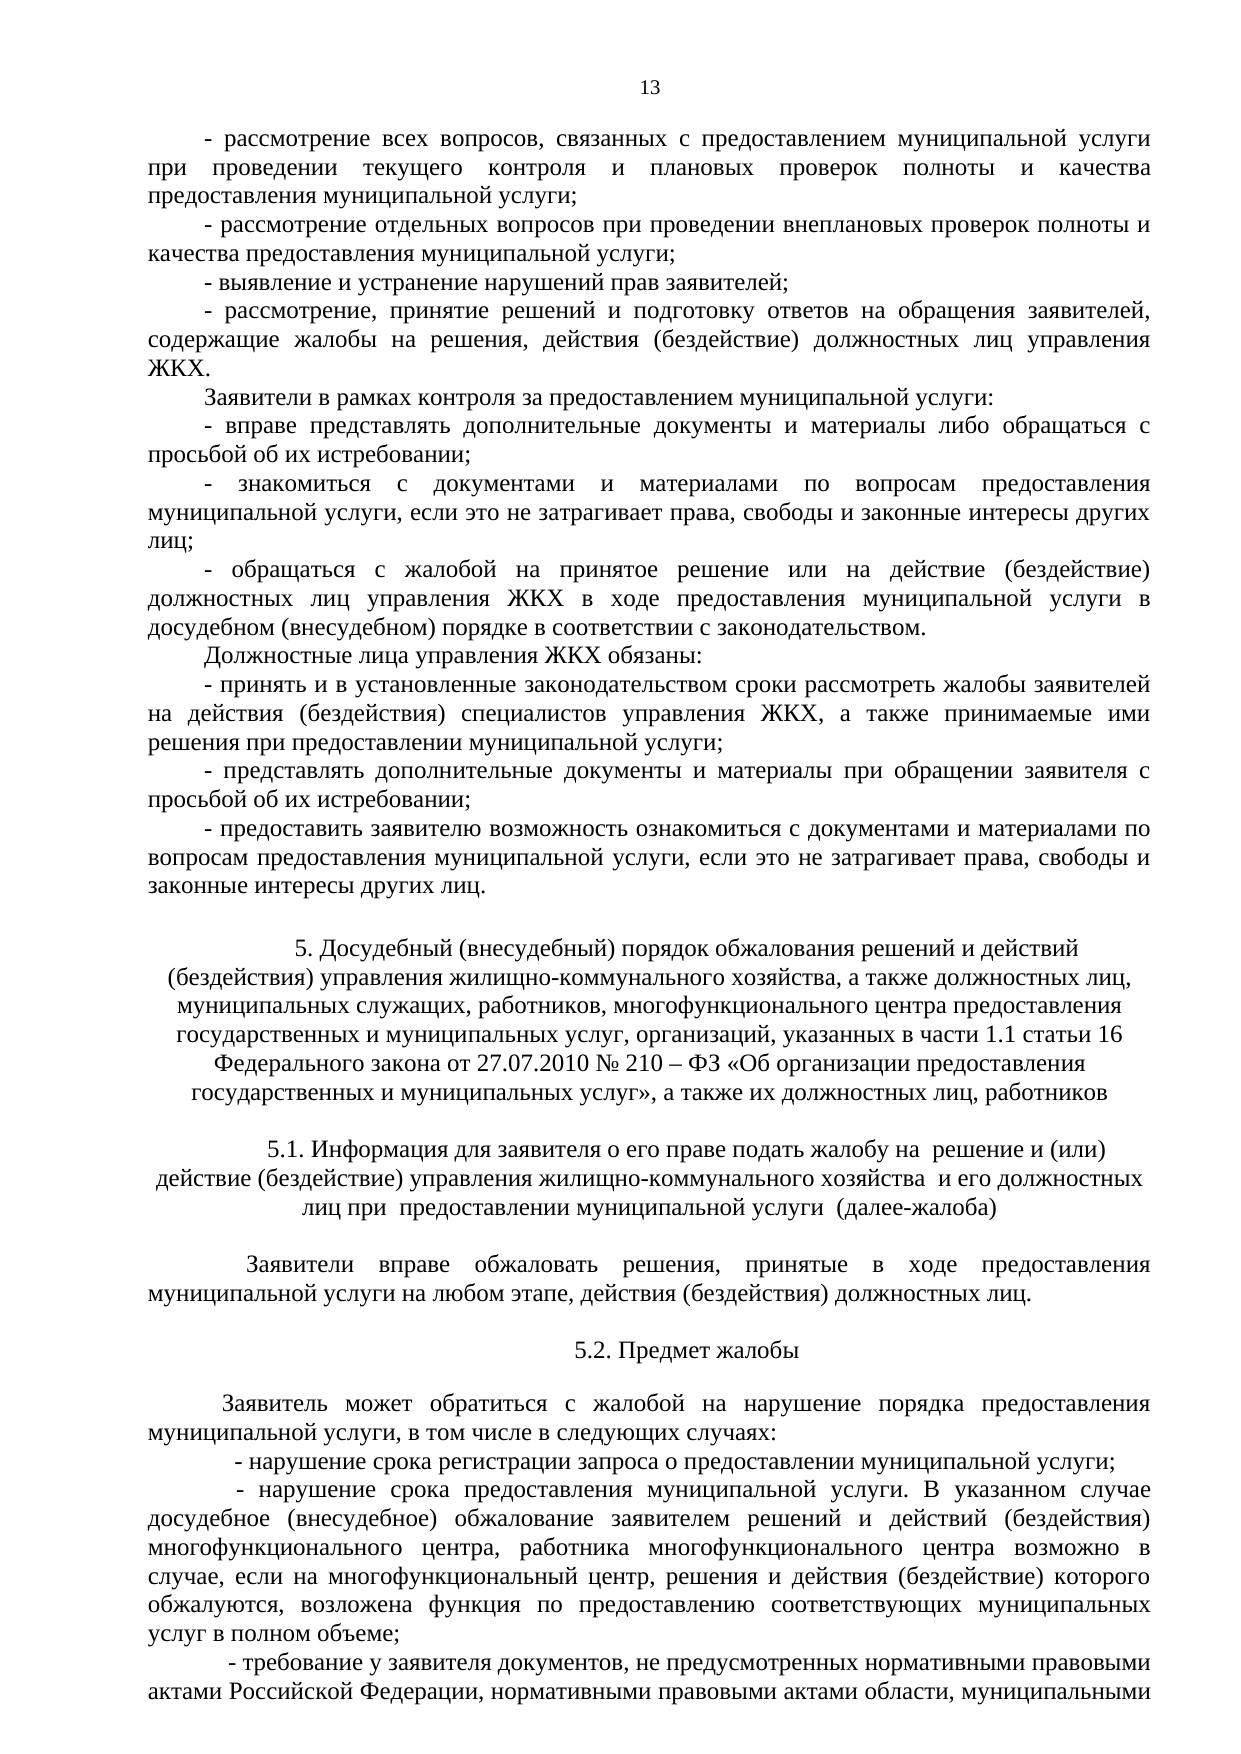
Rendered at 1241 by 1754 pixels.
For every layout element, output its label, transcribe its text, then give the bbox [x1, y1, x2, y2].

text Заявитель может обратиться с жалобой на нарушение порядка предоставления муниципальной услуги, в том числе в следующих случаях: [148, 1388, 1152, 1446]
text - принять и в установленные законодательством сроки рассмотреть жалобы заявителей на действия (бездействия) специалистов управления ЖКХ, а также принимаемые ими решения при предоставлении муниципальной услуги; [148, 669, 1152, 756]
text 5.2. Предмет жалобы [148, 1335, 1152, 1364]
text - предоставить заявителю возможность ознакомиться с документами и материалами по вопросам предоставления муниципальной услуги, если это не затрагивает права, свободы и законные интересы других лиц. [148, 813, 1152, 899]
text - нарушение срока предоставления муниципальной услуги. В указанном случае досудебное (внесудебное) обжалование заявителем решений и действий (бездействия) многофункционального центра, работника многофункционального центра возможно в случае, если на многофункциональный центр, решения и действия (бездействие) которого обжалуются, возложена функция по предоставлению соответствующих муниципальных услуг в полном объеме; [148, 1474, 1152, 1647]
text - рассмотрение, принятие решений и подготовку ответов на обращения заявителей, содержащие жалобы на решения, действия (бездействие) должностных лиц управления ЖКХ. [148, 296, 1152, 382]
text - рассмотрение всех вопросов, связанных с предоставлением муниципальной услуги при проведении текущего контроля и плановых проверок полноты и качества предоставления муниципальной услуги; [148, 123, 1152, 209]
text 5. Досудебный (внесудебный) порядок обжалования решений и действий (бездействия) управления жилищно-коммунального хозяйства, а также должностных лиц, муниципальных служащих, работников, многофункционального центра предоставления государственных и муниципальных услуг, организаций, указанных в части 1.1 статьи 16 Федерального закона от 27.07.2010 № 210 – ФЗ «Об организации предоставления государственных и муниципальных услуг», а также их должностных лиц, работников [148, 933, 1152, 1105]
text 5.1. Информация для заявителя о его праве подать жалобу на решение и (или) действие (бездействие) управления жилищно-коммунального хозяйства и его должностных лиц при предоставлении муниципальной услуги (далее-жалоба) [148, 1134, 1152, 1220]
text - нарушение срока регистрации запроса о предоставлении муниципальной услуги; [148, 1446, 1152, 1474]
text Заявители вправе обжаловать решения, принятые в ходе предоставления муниципальной услуги на любом этапе, действия (бездействия) должностных лиц. [148, 1249, 1152, 1307]
text - знакомиться с документами и материалами по вопросам предоставления муниципальной услуги, если это не затрагивает права, свободы и законные интересы других лиц; [148, 468, 1152, 554]
text Заявители в рамках контроля за предоставлением муниципальной услуги: [148, 382, 1152, 411]
text - представлять дополнительные документы и материалы при обращении заявителя с просьбой об их истребовании; [148, 756, 1152, 813]
text - вправе представлять дополнительные документы и материалы либо обращаться с просьбой об их истребовании; [148, 411, 1152, 468]
text - выявление и устранение нарушений прав заявителей; [148, 267, 1152, 296]
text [148, 1647, 1152, 1704]
text - рассмотрение отдельных вопросов при проведении внеплановых проверок полноты и качества предоставления муниципальной услуги; [148, 209, 1152, 267]
text Должностные лица управления ЖКХ обязаны: [148, 641, 1152, 669]
text - обращаться с жалобой на принятое решение или на действие (бездействие) должностных лиц управления ЖКХ в ходе предоставления муниципальной услуги в досудебном (внесудебном) порядке в соответствии с законодательством. [148, 554, 1152, 641]
